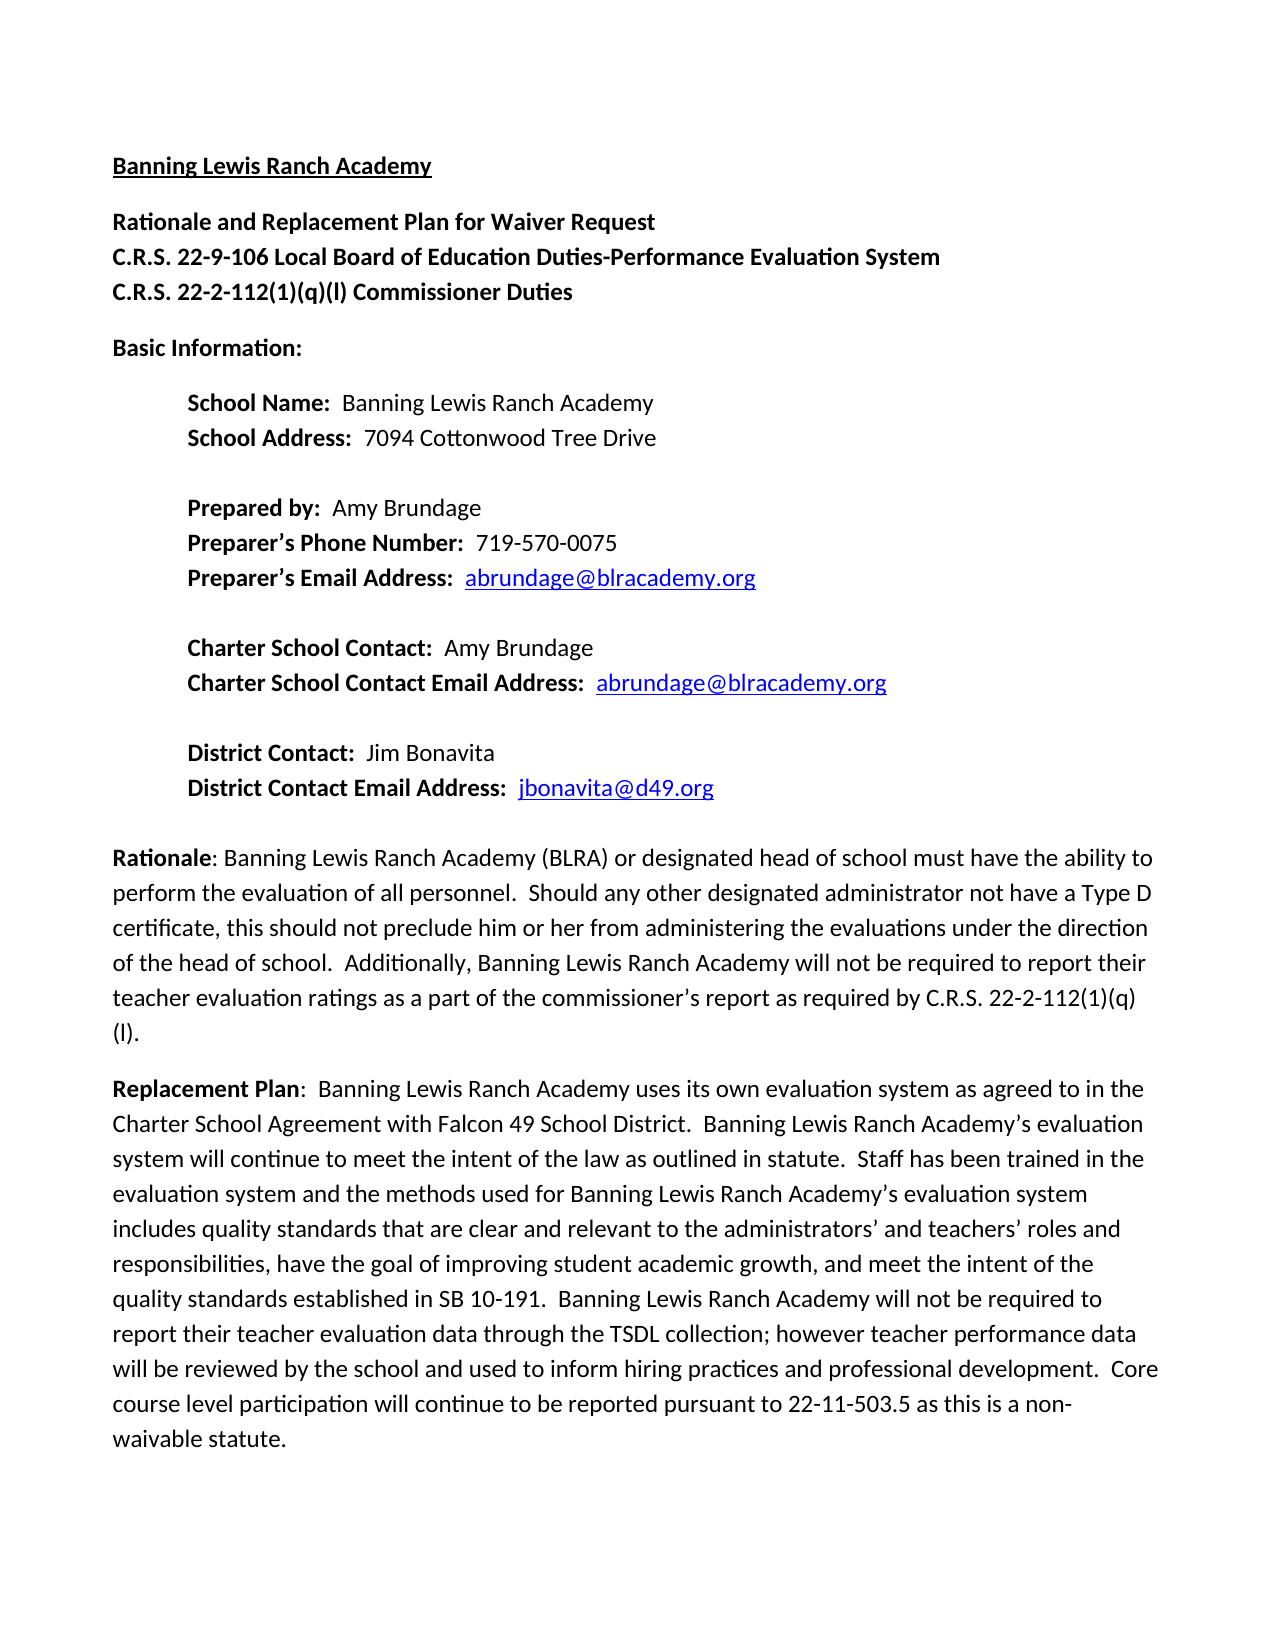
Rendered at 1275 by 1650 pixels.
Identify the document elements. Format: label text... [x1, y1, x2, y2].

text School Address: 7094 Cottonwood Tree Drive [112, 422, 1162, 453]
text Charter School Contact: Amy Brundage [112, 632, 1162, 663]
text District Contact Email Address: jbonavita@d49.org [112, 772, 1162, 803]
text Preparer’s Email Address: abrundage@blracademy.org [112, 562, 1162, 593]
text Rationale: Banning Lewis Ranch Academy (BLRA) or designated head of school must have the ability to perform the evaluation of all personnel. Should any other designated administrator not have a Type D certificate, this should not preclude him or her from administering the evaluations under the direction of the head of school. Additionally, Banning Lewis Ranch Academy will not be required to report their teacher evaluation ratings as a part of the commissioner’s report as required by C.R.S. 22-2-112(1)(q)(l). [112, 842, 1162, 1048]
text Prepared by: Amy Brundage [112, 492, 1162, 523]
text Replacement Plan: Banning Lewis Ranch Academy uses its own evaluation system as agreed to in the Charter School Agreement with Falcon 49 School District. Banning Lewis Ranch Academy’s evaluation system will continue to meet the intent of the law as outlined in statute. Staff has been trained in the evaluation system and the methods used for Banning Lewis Ranch Academy’s evaluation system includes quality standards that are clear and relevant to the administrators’ and teachers’ roles and responsibilities, have the goal of improving student academic growth, and meet the intent of the quality standards established in SB 10-191. Banning Lewis Ranch Academy will not be required to report their teacher evaluation data through the TSDL collection; however teacher performance data will be reviewed by the school and used to inform hiring practices and professional development. Core course level participation will continue to be reported pursuant to 22-11-503.5 as this is a non-waivable statute. [112, 1073, 1162, 1454]
text Basic Information: [112, 332, 1162, 362]
text District Contact: Jim Bonavita [112, 737, 1162, 768]
text Rationale and Replacement Plan for Waiver Request [112, 206, 1162, 236]
text C.R.S. 22-2-112(1)(q)(l) Commissioner Duties [112, 276, 1162, 306]
text Banning Lewis Ranch Academy [112, 150, 1162, 181]
text School Name: Banning Lewis Ranch Academy [112, 387, 1162, 418]
text C.R.S. 22-9-106 Local Board of Education Duties-Performance Evaluation System [112, 241, 1162, 271]
text Charter School Contact Email Address: abrundage@blracademy.org [112, 667, 1162, 698]
text Preparer’s Phone Number: 719-570-0075 [112, 527, 1162, 558]
